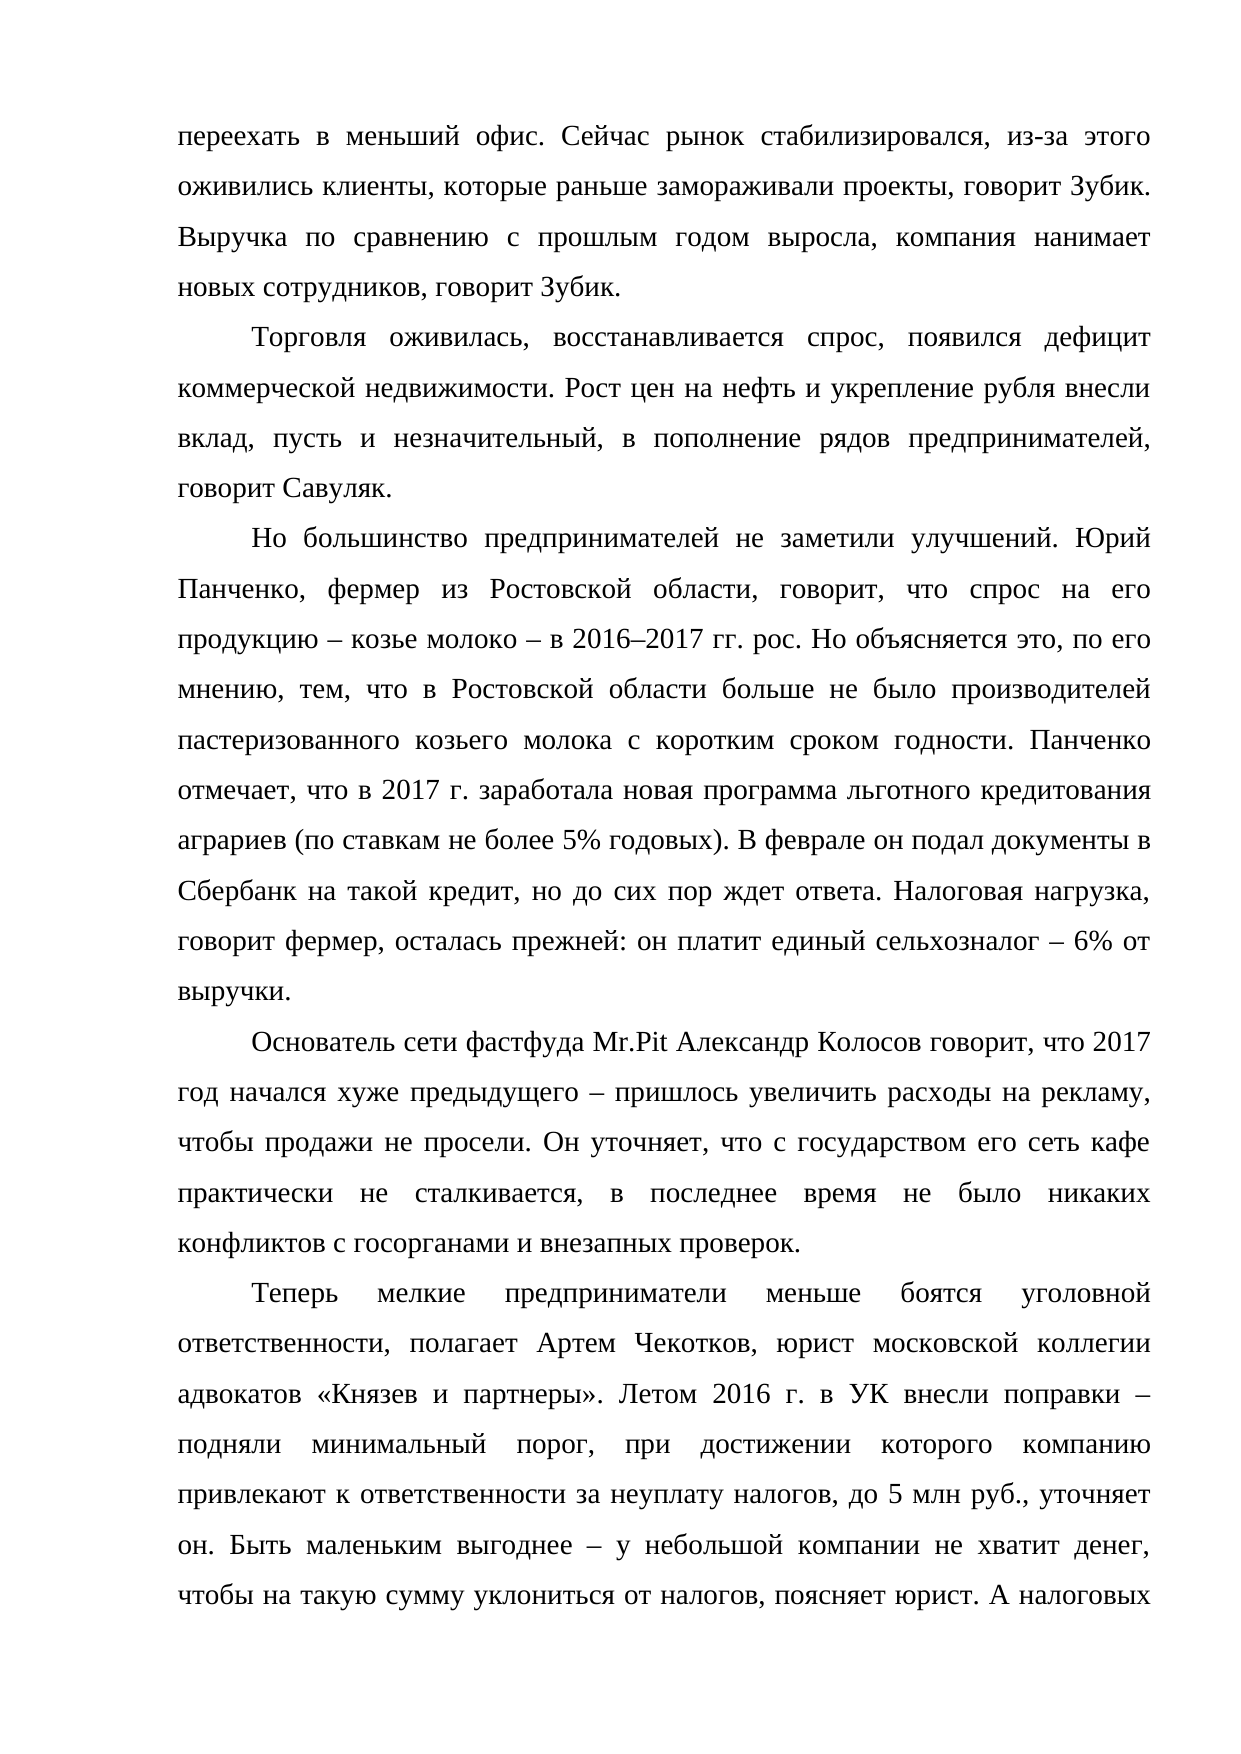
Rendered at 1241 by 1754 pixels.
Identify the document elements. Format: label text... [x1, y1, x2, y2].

text Но большинство предпринимателей не заметили улучшений. Юрий Панченко, фермер из Ростовской области, говорит, что спрос на его продукцию – козье молоко – в 2016–2017 гг. рос. Но объясняется это, по его мнению, тем, что в Ростовской области больше не было производителей пастеризованного козьего молока с коротким сроком годности. Панченко отмечает, что в 2017 г. заработала новая программа льготного кредитования аграриев (по ставкам не более 5% годовых). В феврале он подал документы в Сбербанк на такой кредит, но до сих пор ждет ответа. Налоговая нагрузка, говорит фермер, осталась прежней: он платит единый сельхозналог – 6% от выручки. [177, 521, 1152, 1007]
text Основатель сети фастфуда Mr.Pit Александр Колосов говорит, что 2017 год начался хуже предыдущего – пришлось увеличить расходы на рекламу, чтобы продажи не просели. Он уточняет, что с государством его сеть кафе практически не сталкивается, в последнее время не было никаких конфликтов с госорганами и внезапных проверок. [177, 1024, 1152, 1258]
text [177, 118, 1152, 303]
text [177, 1275, 1152, 1611]
text Торговля оживилась, восстанавливается спрос, появился дефицит коммерческой недвижимости. Рост цен на нефть и укрепление рубля внесли вклад, пусть и незначительный, в пополнение рядов предпринимателей, говорит Савуляк. [177, 319, 1152, 504]
